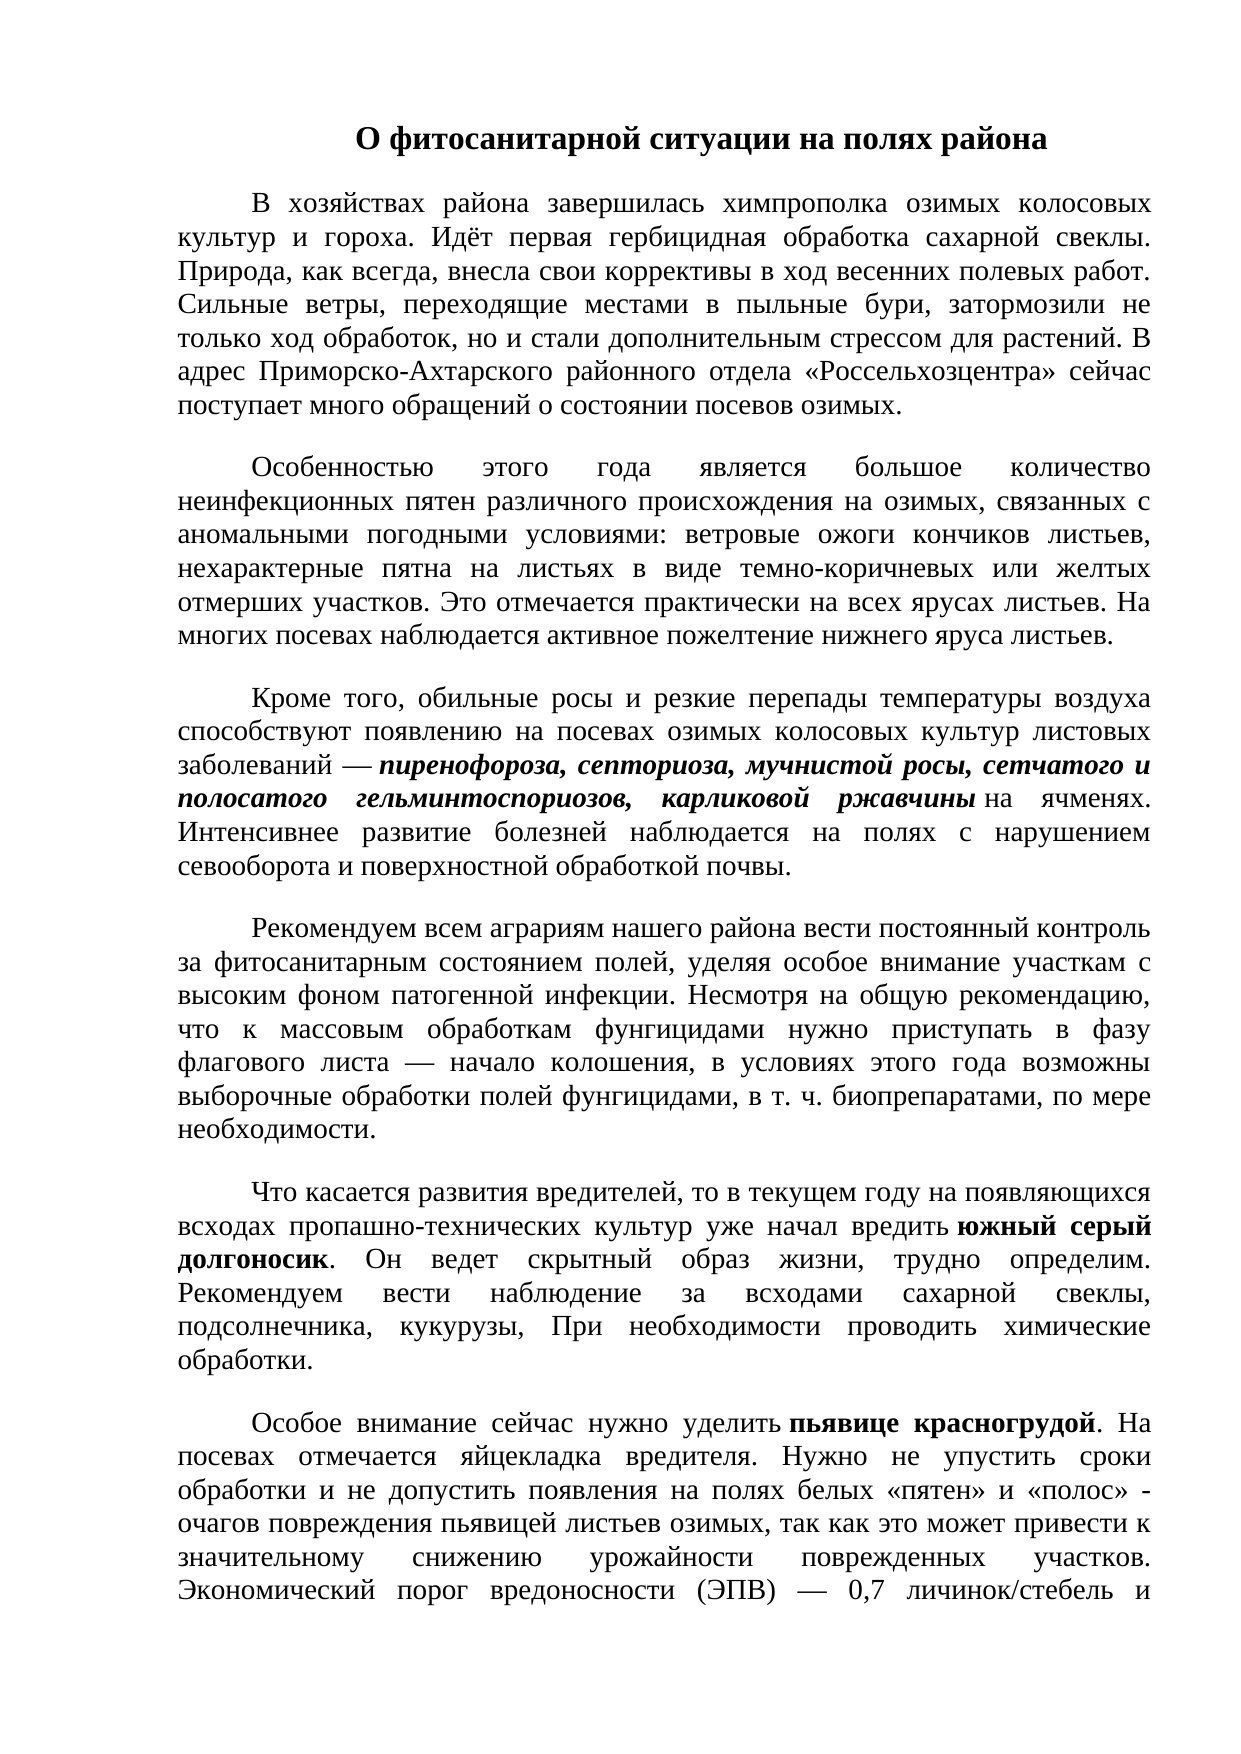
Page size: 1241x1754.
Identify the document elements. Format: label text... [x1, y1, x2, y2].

text О фитосанитарной ситуации на полях района [177, 118, 1152, 156]
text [177, 1405, 1152, 1606]
text Рекомендуем всем аграриям нашего района вести постоянный контроль за фитосанитарным состоянием полей, уделяя особое внимание участкам с высоким фоном патогенной инфекции. Несмотря на общую рекомендацию, что к массовым обработкам фунгицидами нужно приступать в фазу флагового листа — начало колошения, в условиях этого года возможны выборочные обработки полей фунгицидами, в т. ч. биопрепаратами, по мере необходимости. [177, 910, 1152, 1145]
text Особенностью этого года является большое количество неинфекционных пятен различного происхождения на озимых, связанных с аномальными погодными условиями: ветровые ожоги кончиков листьев, нехарактерные пятна на листьях в виде темно-коричневых или желтых отмерших участков. Это отмечается практически на всех ярусах листьев. На многих посевах наблюдается активное пожелтение нижнего яруса листьев. [177, 449, 1152, 651]
text В хозяйствах района завершилась химпрополка озимых колосовых культур и гороха. Идёт первая гербицидная обработка сахарной свеклы. Природа, как всегда, внесла свои коррективы в ход весенних полевых работ. Сильные ветры, переходящие местами в пыльные бури, затормозили не только ход обработок, но и стали дополнительным стрессом для растений. В адрес Приморско-Ахтарского районного отдела «Россельхозцентра» сейчас поступает много обращений о состоянии посевов озимых. [177, 186, 1152, 420]
text Что касается развития вредителей, то в текущем году на появляющихся всходах пропашно-технических культур уже начал вредить южный серый долгоносик. Он ведет скрытный образ жизни, трудно определим. Рекомендуем вести наблюдение за всходами сахарной свеклы, подсолнечника, кукурузы, При необходимости проводить химические обработки. [177, 1174, 1152, 1376]
text Кроме того, обильные росы и резкие перепады температуры воздуха способствуют появлению на посевах озимых колосовых культур листовых заболеваний — пиренофороза, септориоза, мучнистой росы, сетчатого и полосатого гельминтоспориозов, карликовой ржавчины на ячменях. Интенсивнее развитие болезней наблюдается на полях с нарушением севооборота и поверхностной обработкой почвы. [177, 680, 1152, 881]
